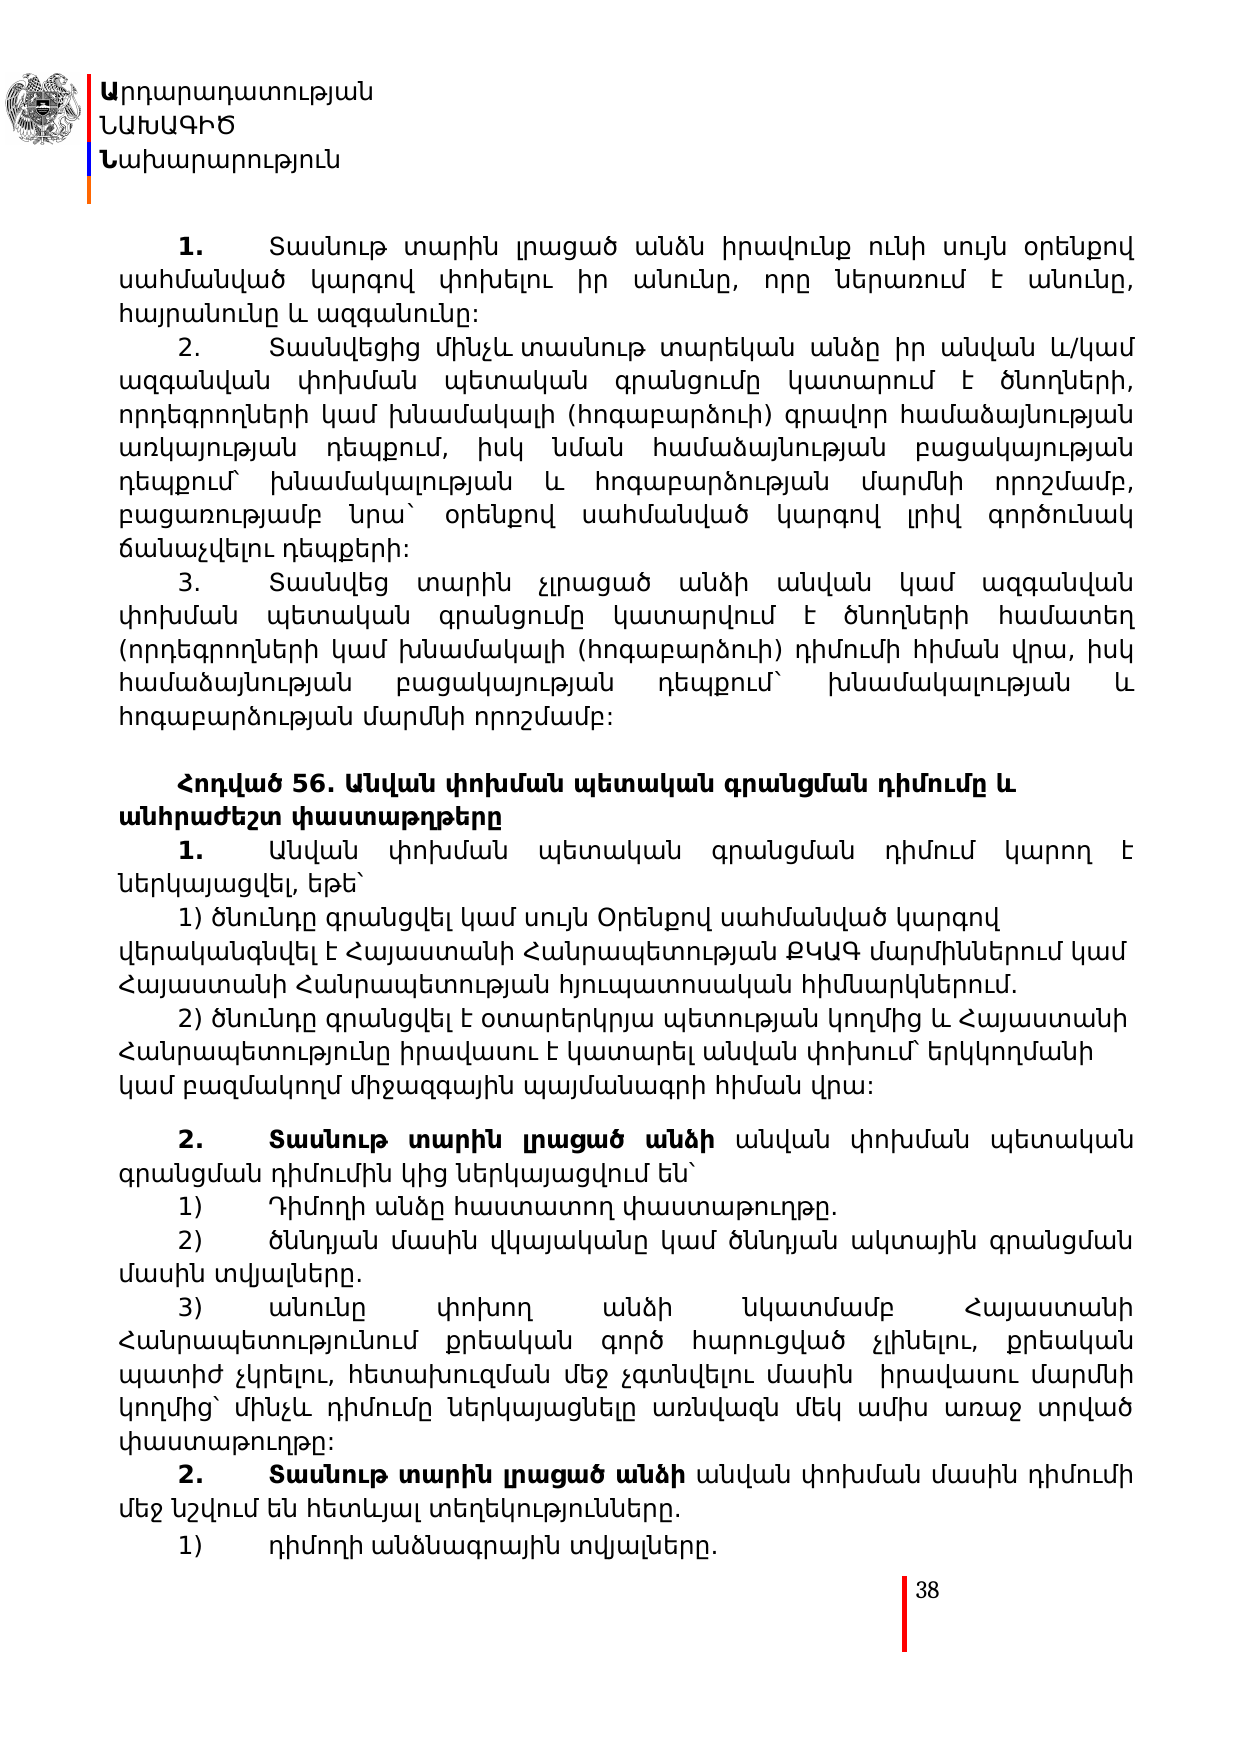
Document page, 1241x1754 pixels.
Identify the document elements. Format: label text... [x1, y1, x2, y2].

list Տասնվեցից մինչև տասնութ տարեկան անձը իր անվան և/կամ ազգանվան փոխման պետական գրանցումը կատարում է ծնողների, որդեգրողների կամ խնամակալի (հոգաբարձուի) գրավոր համաձայնության առկայության դեպքում, իսկ նման համաձայնության բացակայության դեպքում՝ խնամակալության և հոգաբարձության մարմնի որոշմամբ, բացառությամբ նրա` օրենքով սահմանված կարգով լրիվ գործունակ ճանաչվելու դեպքերի: [118, 333, 1134, 563]
list դիմողի անձնագրային տվյալները. [118, 1528, 268, 1562]
list Դիմողի անձը հաստատող փաստաթուղթը. [118, 1192, 1134, 1221]
picture [5, 72, 81, 145]
list Անվան փոխման պետական գրանցման դիմում կարող է ներկայացվել, եթե՝ [118, 836, 1134, 899]
list Տասնութ տարին լրացած անձի անվան փոխման մասին դիմումի մեջ նշվում են հետևյալ տեղեկությունները. [118, 1461, 1134, 1523]
list 1) ծնունդը գրանցվել կամ սույն Օրենքով սահմանված կարգով վերականգնվել է Հայաստանի Հանրապետության ՔԿԱԳ մարմիններում կամ Հայաստանի Հանրապետության հյուպատոսական հիմնարկներում. [118, 903, 1134, 999]
list Հոդված 56. Անվան փոխման պետական գրանցման դիմումը և անհրաժեշտ փաստաթղթերը [118, 769, 1134, 832]
list անունը փոխող անձի նկատմամբ Հայաստանի Հանրապետությունում քրեական գործ հարուցված չլինելու, քրեական պատիժ չկրելու, հետախուզման մեջ չգտնվելու մասին իրավասու մարմնի կողմից՝ մինչև դիմումը ներկայացնելը առնվազն մեկ ամիս առաջ տրված փաստաթուղթը: [118, 1423, 1134, 1456]
list ծննդյան մասին վկայականը կամ ծննդյան ակտային գրանցման մասին տվյալները. [118, 1226, 1134, 1288]
list Տասնութ տարին լրացած անձն իրավունք ունի սույն օրենքով սահմանված կարգով փոխելու իր անունը, որը ներառում է անունը, հայրանունը և ազգանունը: [118, 232, 1134, 328]
list անունը փոխող անձի նկատմամբ Հայաստանի Հանրապետությունում քրեական գործ հարուցված չլինելու, քրեական պատիժ չկրելու, հետախուզման մեջ չգտնվելու մասին իրավասու մարմնի կողմից՝ մինչև դիմումը ներկայացնելը առնվազն մեկ ամիս առաջ տրված փաստաթուղթը: [118, 1293, 1134, 1394]
list Տասնվեց տարին չլրացած անձի անվան կամ ազգանվան փոխման պետական գրանցումը կատարվում է ծնողների համատեղ (որդեգրողների կամ խնամակալի (հոգաբարձուի) դիմումի հիման վրա, իսկ համաձայնության բացակայության դեպքում` խնամակալության և հոգաբարձության մարմնի որոշմամբ: [118, 568, 1134, 731]
list Տասնութ տարին լրացած անձի անվան փոխման պետական գրանցման դիմումին կից ներկայացվում են՝ [118, 1125, 1134, 1188]
list դիմողի անձնագրային տվյալները. [370, 1528, 1134, 1562]
list 2) ծնունդը գրանցվել է օտարերկրյա պետության կողմից և Հայաստանի Հանրապետությունը իրավասու է կատարել անվան փոխում՝ երկկողմանի կամ բազմակողմ միջազգային պայմանագրի հիման վրա: [118, 1004, 1134, 1100]
